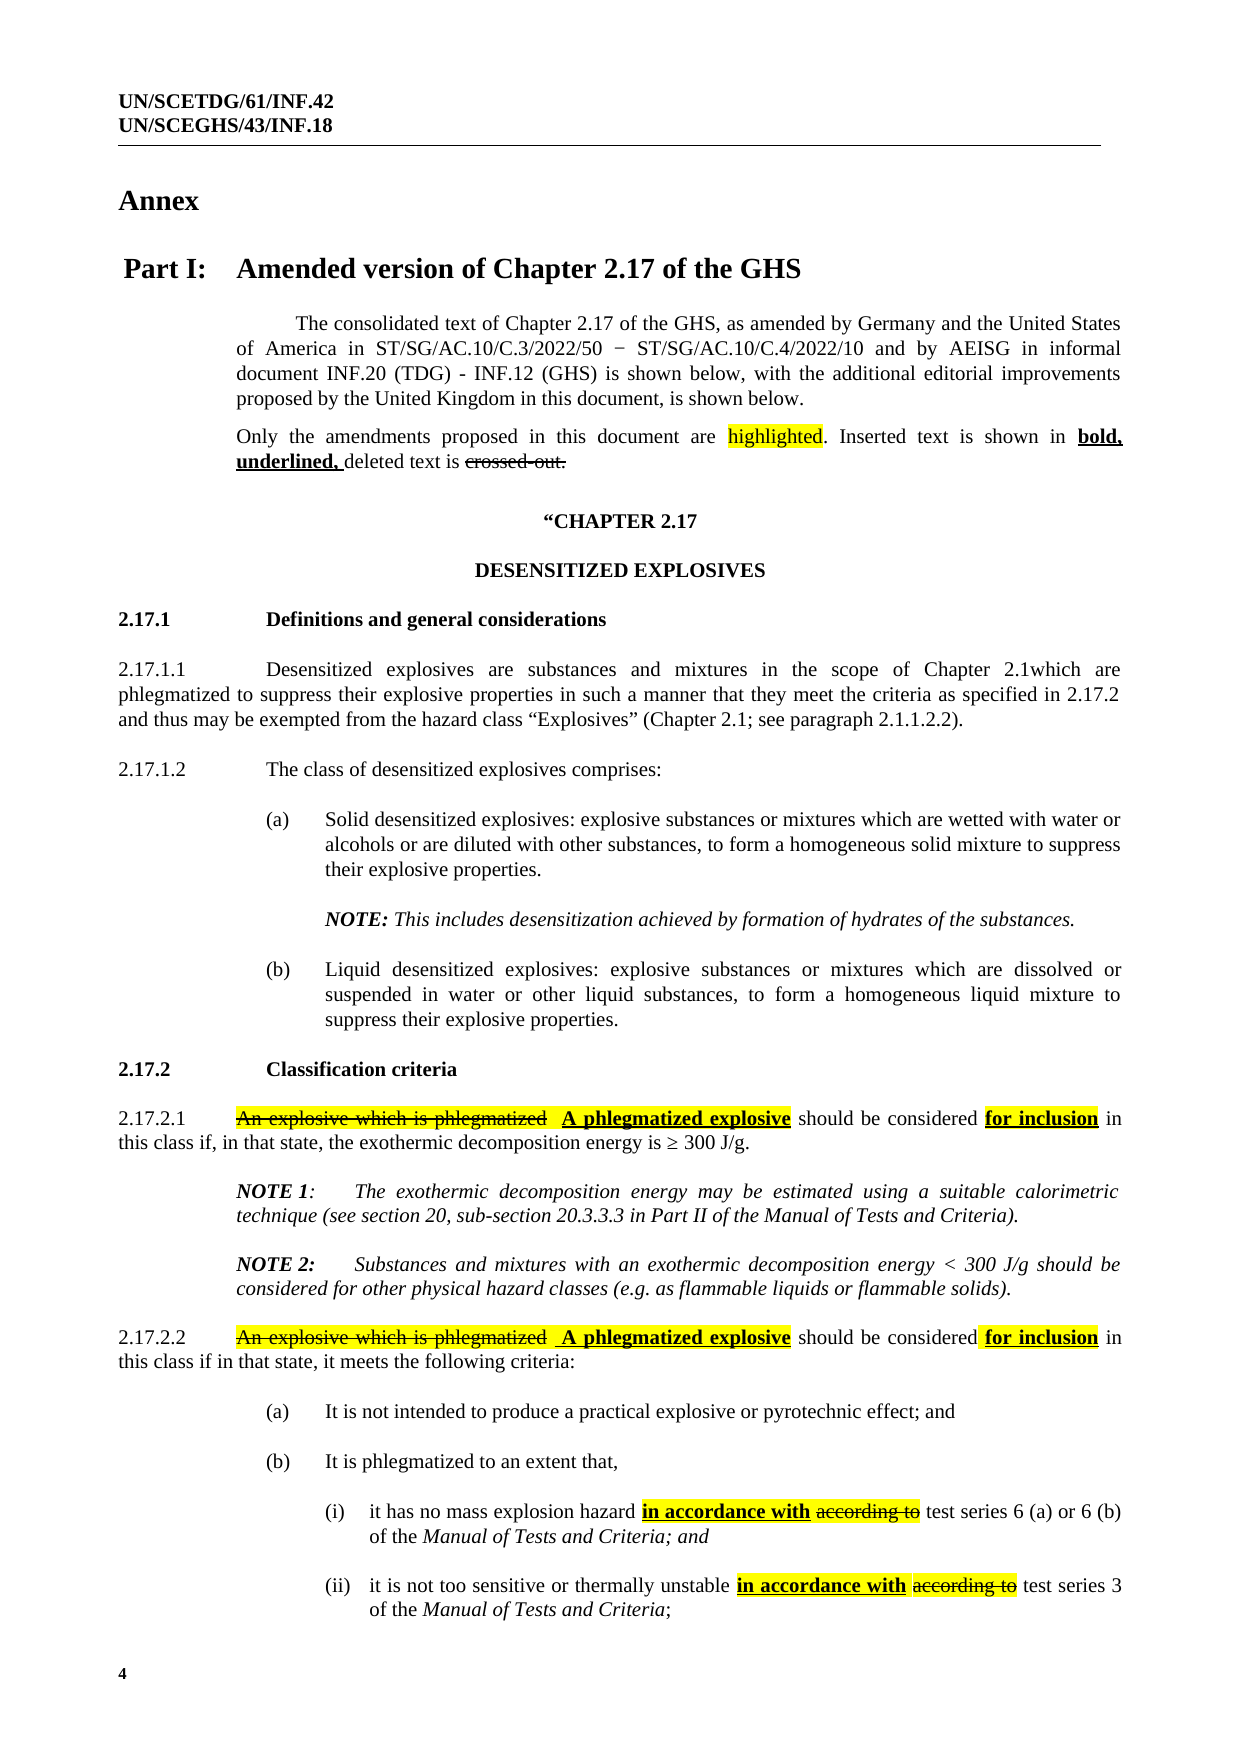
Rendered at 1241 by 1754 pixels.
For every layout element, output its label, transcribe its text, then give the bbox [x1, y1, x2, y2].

subtitle “CHAPTER 2.17 [118, 509, 1122, 533]
text Part I: Amended version of Chapter 2.17 of the GHS [118, 254, 1004, 285]
text (i) it has no mass explosion hazard in accordance with according to test series 6 (a) or 6 (b) of the Manual of Tests and Criteria; and [325, 1498, 1122, 1548]
text (a) Solid desensitized explosives: explosive substances or mixtures which are wetted with water or alcohols or are diluted with other substances, to form a homogeneous solid mixture to suppress their explosive properties. [266, 806, 1122, 881]
text 2.17.1.1 Desensitized explosives are substances and mixtures in the scope of Chapter 2.1which are phlegmatized to suppress their explosive properties in such a manner that they meet the criteria as specified in 2.17.2 and thus may be exempted from the hazard class “Explosives” (Chapter 2.1; see paragraph 2.1.1.2.2). [118, 656, 1122, 731]
text Only the amendments proposed in this document are highlighted. Inserted text is shown in bold, underlined, deleted text is crossed-out. [236, 423, 1122, 473]
subtitle 2.17.2 Classification criteria [118, 1056, 1122, 1081]
subtitle 2.17.1 Definitions and general considerations [118, 607, 1122, 631]
text (b) Liquid desensitized explosives: explosive substances or mixtures which are dissolved or suspended in water or other liquid substances, to form a homogeneous liquid mixture to suppress their explosive properties. [266, 956, 1122, 1031]
text (ii) it is not too sensitive or thermally unstable in accordance with according to test series 3 of the Manual of Tests and Criteria; [325, 1573, 1122, 1621]
text 2.17.2.1 An explosive which is phlegmatized A phlegmatized explosive should be considered for inclusion in this class if, in that state, the exothermic decomposition energy is ≥ 300 J/g. [118, 1106, 1122, 1154]
subtitle DESENSITIZED EXPLOSIVES [118, 558, 1122, 582]
text NOTE 2: Substances and mixtures with an exothermic decomposition energy < 300 J/g should be considered for other physical hazard classes (e.g. as flammable liquids or flammable solids). [236, 1252, 1122, 1300]
text NOTE 1: The exothermic decomposition energy may be estimated using a suitable calorimetric technique (see section 20, sub-section 20.3.3.3 in Part II of the Manual of Tests and Criteria). [236, 1179, 1122, 1227]
text (a) It is not intended to produce a practical explosive or pyrotechnic effect; and [266, 1398, 1122, 1423]
text 2.17.2.2 An explosive which is phlegmatized A phlegmatized explosive should be considered for inclusion in this class if in that state, it meets the following criteria: [118, 1325, 1122, 1373]
text (b) It is phlegmatized to an extent that, [266, 1448, 1122, 1473]
text Annex [118, 185, 1004, 216]
text NOTE: This includes desensitization achieved by formation of hydrates of the substances. [325, 906, 1122, 931]
text The consolidated text of Chapter 2.17 of the GHS, as amended by Germany and the United States of America in ST/SG/AC.10/C.3/2022/50 − ST/SG/AC.10/C.4/2022/10 and by AEISG in informal document INF.20 (TDG) - INF.12 (GHS) is shown below, with the additional editorial improvements proposed by the United Kingdom in this document, is shown below. [236, 310, 1122, 410]
text 2.17.1.2 The class of desensitized explosives comprises: [118, 756, 1122, 781]
